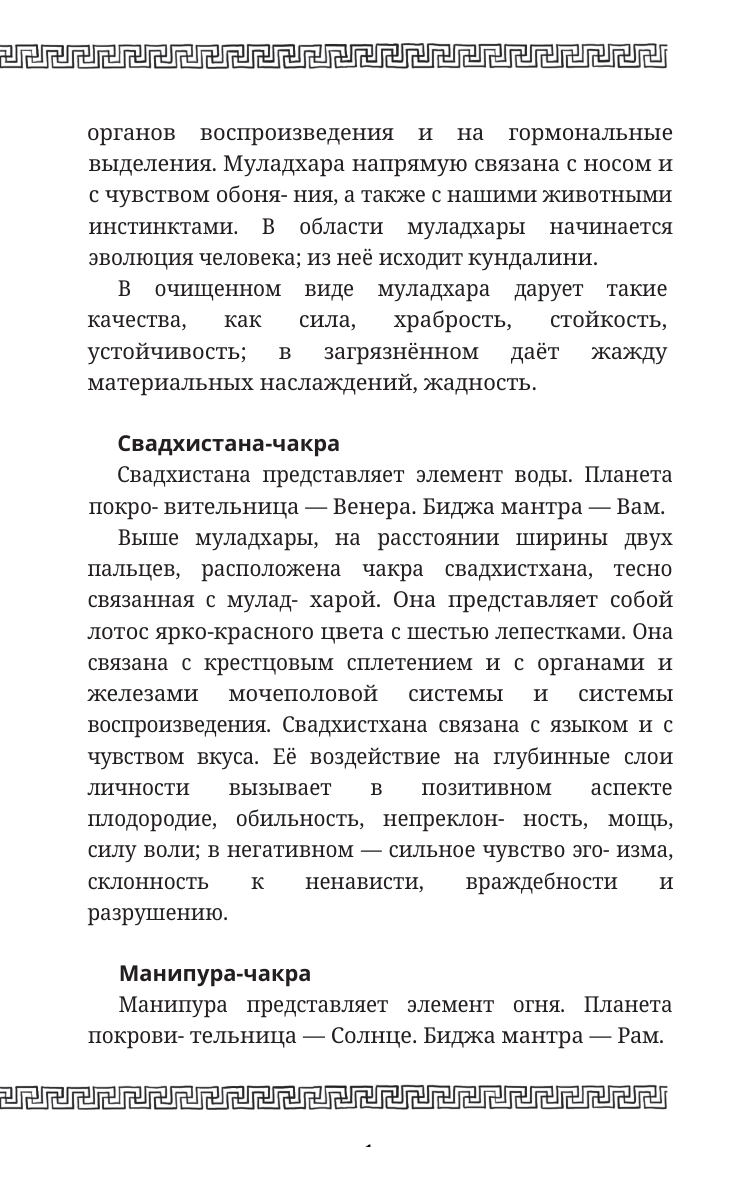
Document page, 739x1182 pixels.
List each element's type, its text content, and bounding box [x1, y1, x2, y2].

picture [0, 1057, 668, 1132]
text Манипура представляет элемент огня. Планета покрови- тельница — Солнце. Биджа мантра — Рам. [88, 988, 673, 1049]
subtitle Свадхистана-чакра [117, 428, 738, 458]
text Выше муладхары, на расстоянии ширины двух пальцев, расположена чакра свадхистхана, тесно связанная с мулад- харой. Она представляет собой лотос ярко-красного цвета с шестью лепестками. Она связана с крестцовым сплетением и с органами и железами мочеполовой системы и системы воспроизведения. Свадхистхана связана с языком и с чувством вкуса. Её воздействие на глубинные слои личности вызывает в позитивном аспекте плодородие, обильность, непреклон- ность, мощь, силу воли; в негативном — сильное чувство эго- изма, склонность к ненависти, враждебности и разрушению. [87, 522, 673, 927]
subtitle Манипура-чакра [118, 957, 738, 987]
text органов воспроизведения и на гормональные выделения. Муладхара напрямую связана с носом и с чувством обоня- ния, а также с нашими животными инстинктами. В области муладхары начинается эволюция человека; из неё исходит кундалини. [87, 117, 673, 272]
text В очищенном виде муладхара дарует такие качества, как сила, храбрость, стойкость, устойчивость; в загрязнённом даёт жажду материальных наслаждений, жадность. [87, 273, 667, 397]
picture [0, 43, 668, 69]
text Свадхистана представляет элемент воды. Планета покро- вительница — Венера. Биджа мантра — Вам. [88, 459, 673, 520]
